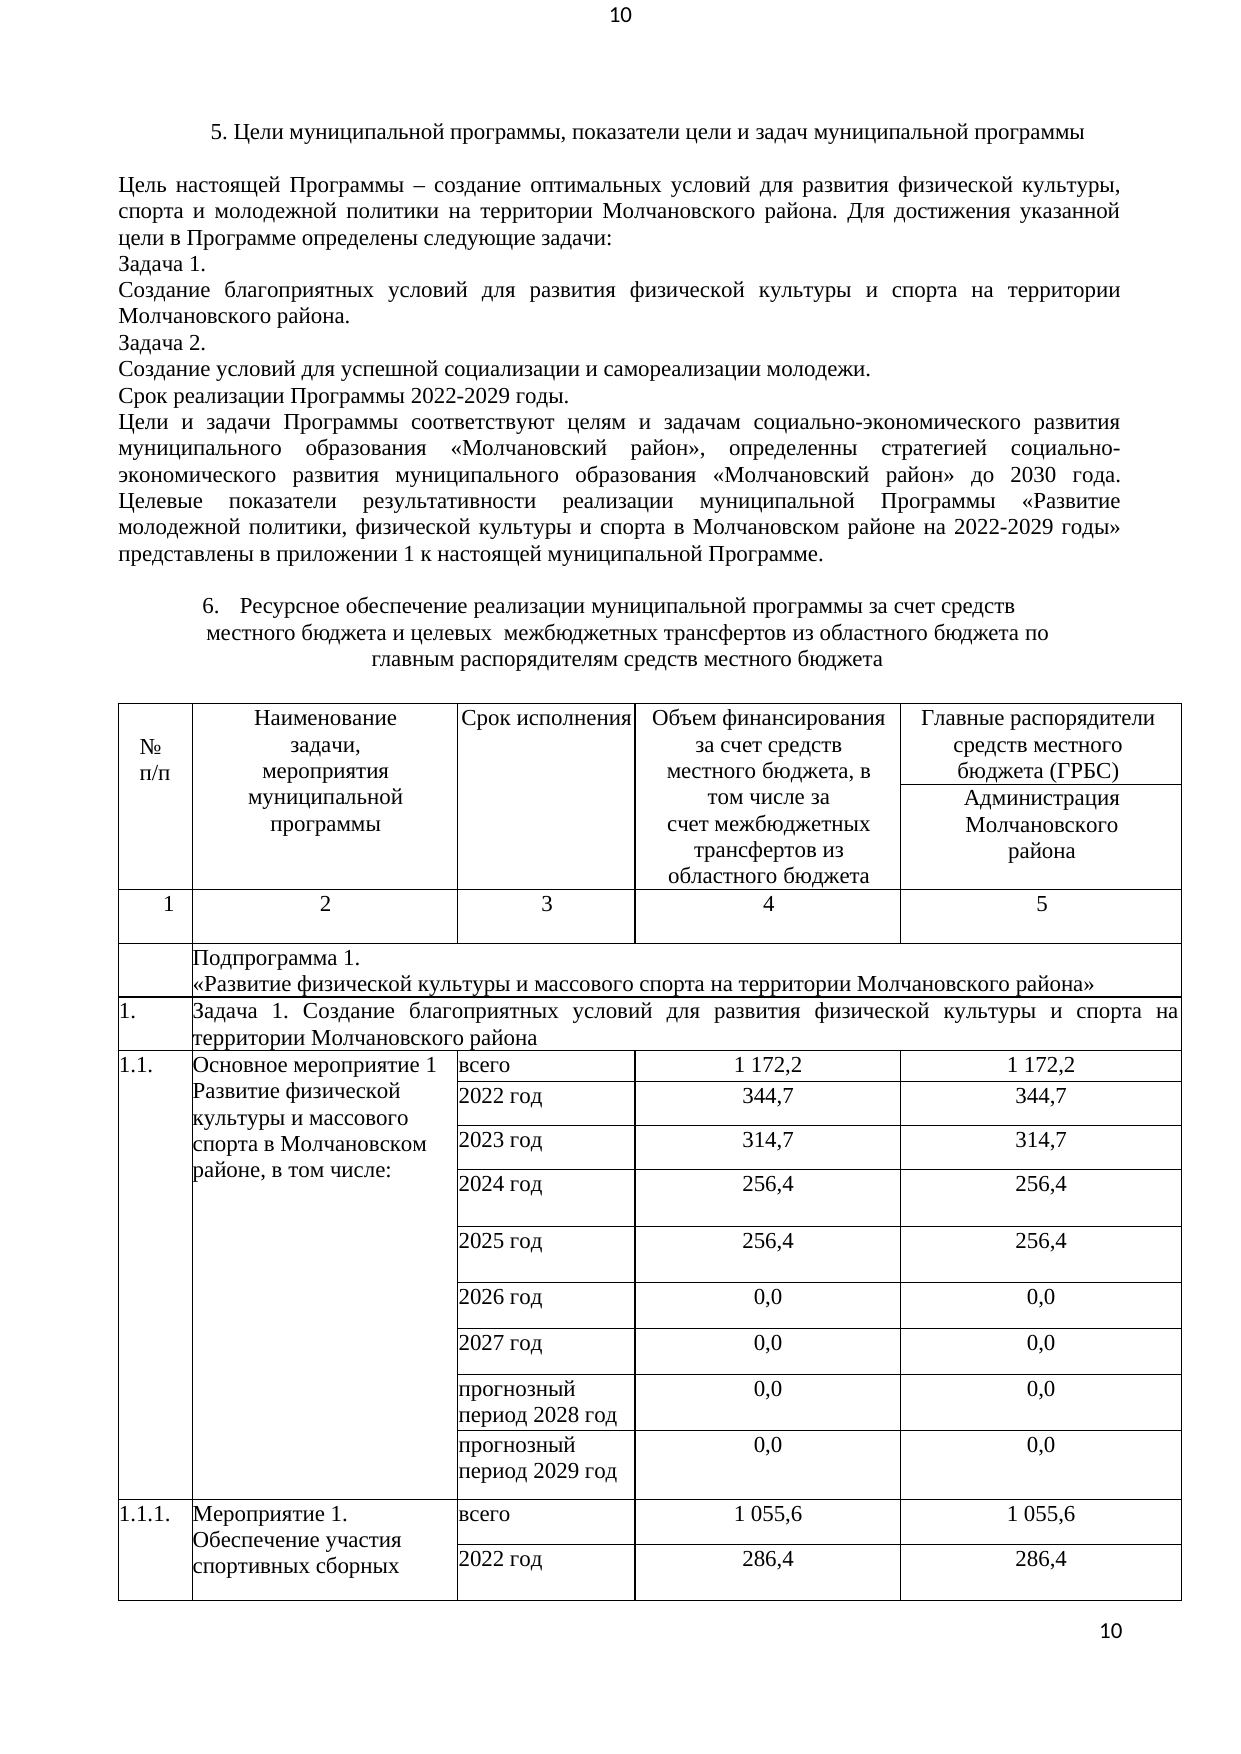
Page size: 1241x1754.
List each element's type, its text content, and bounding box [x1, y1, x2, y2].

table_header № п/п [119, 704, 192, 889]
table_cell [119, 944, 192, 996]
table_cell 256,4 [901, 1170, 1181, 1226]
table_cell 1 055,6 [901, 1500, 1181, 1544]
table_cell 0,0 [636, 1329, 900, 1374]
table_cell 256,4 [636, 1227, 900, 1282]
table_cell 314,7 [636, 1126, 900, 1169]
table_cell 2022 год [458, 1545, 634, 1600]
subtitle Ресурсное обеспечение реализации муниципальной программы за счет средств местного бюджета и целевых межбюджетных трансфертов из областного бюджета по главным распорядителям средств местного бюджета [156, 592, 1061, 672]
table_cell 2 [193, 890, 457, 943]
table_cell Задача 1. Создание благоприятных условий для развития физической культуры и спорта на территории Молчановского района [193, 998, 1181, 1050]
text Цель настоящей Программы – создание оптимальных условий для развития физической культуры, спорта и молодежной политики на территории Молчановского района. Для достижения указанной цели в Программе определены следующие задачи: [118, 171, 1122, 250]
table_cell 1 [119, 890, 192, 943]
table_cell 1 172,2 [636, 1051, 900, 1081]
table_cell Мероприятие 1. Обеспечение участия спортивных сборных команд в официальных спортивных мероприятиях [193, 1500, 457, 1600]
table_cell 314,7 [901, 1126, 1181, 1169]
table_cell 256,4 [901, 1227, 1181, 1282]
table_cell 286,4 [901, 1545, 1181, 1600]
table_cell 0,0 [901, 1329, 1181, 1374]
text Цели и задачи Программы соответствуют целям и задачам социально-экономического развития муниципального образования «Молчановский район», определенны стратегией социально-экономического развития муниципального образования «Молчановский район» до 2030 года. Целевые показатели результативности реализации муниципальной Программы «Развитие молодежной политики, физической культуры и спорта в Молчановском районе на 2022-2029 годы» представлены в приложении 1 к настоящей муниципальной Программе. [118, 408, 1122, 566]
table_cell 344,7 [901, 1082, 1181, 1125]
table_cell прогнозный период 2028 год [458, 1375, 634, 1430]
text Создание условий для успешной социализации и самореализации молодежи. [118, 355, 1122, 382]
table_cell 2025 год [458, 1227, 634, 1282]
text Создание благоприятных условий для развития физической культуры и спорта на территории Молчановского района. [118, 276, 1122, 329]
table_cell прогнозный период 2029 год [458, 1431, 634, 1499]
text Задача 2. [118, 329, 1122, 355]
table_cell 0,0 [901, 1375, 1181, 1430]
table_header Наименование задачи, мероприятия муниципальной программы [193, 704, 457, 889]
text 5. Цели муниципальной программы, показатели цели и задач муниципальной программы [118, 118, 1122, 144]
table_cell 2022 год [458, 1082, 634, 1125]
table_cell 1.1.1. [119, 1500, 192, 1600]
table_cell 3 [458, 890, 634, 943]
table_cell 1 172,2 [901, 1051, 1181, 1081]
table_header Объем финансирования за счет средств местного бюджета, в том числе за счет межбюджетных трансфертов из областного бюджета [636, 704, 900, 889]
table_cell 256,4 [636, 1170, 900, 1226]
table_cell 0,0 [901, 1283, 1181, 1327]
table_cell 4 [636, 890, 900, 943]
table_cell 0,0 [901, 1431, 1181, 1499]
table_cell 344,7 [636, 1082, 900, 1125]
table_header Срок исполнения [458, 704, 634, 889]
table_cell 1 055,6 [636, 1500, 900, 1544]
table_cell Администрация Молчановского района [901, 785, 1181, 889]
text Срок реализации Программы 2022-2029 годы. [118, 382, 1122, 408]
table_cell 5 [901, 890, 1181, 943]
table_cell 0,0 [636, 1375, 900, 1430]
table_cell 2026 год [458, 1283, 634, 1327]
table_cell всего [458, 1500, 634, 1544]
table_cell всего [458, 1051, 634, 1081]
table_header Главные распорядители средств местного бюджета (ГРБС) [901, 704, 1181, 783]
table_cell Основное мероприятие 1 Развитие физической культуры и массового спорта в Молчановском районе, в том числе: [193, 1051, 457, 1499]
table_cell 1.1. [119, 1051, 192, 1499]
table_cell 1. [119, 998, 192, 1050]
text Задача 1. [118, 250, 1122, 276]
table_cell 2023 год [458, 1126, 634, 1169]
table_cell 0,0 [636, 1431, 900, 1499]
table_cell Подпрограмма 1. «Развитие физической культуры и массового спорта на территории Молчановского района» [193, 944, 1181, 996]
table_cell 0,0 [636, 1283, 900, 1327]
table_cell 2024 год [458, 1170, 634, 1226]
table_cell 286,4 [636, 1545, 900, 1600]
table_cell 2027 год [458, 1329, 634, 1374]
